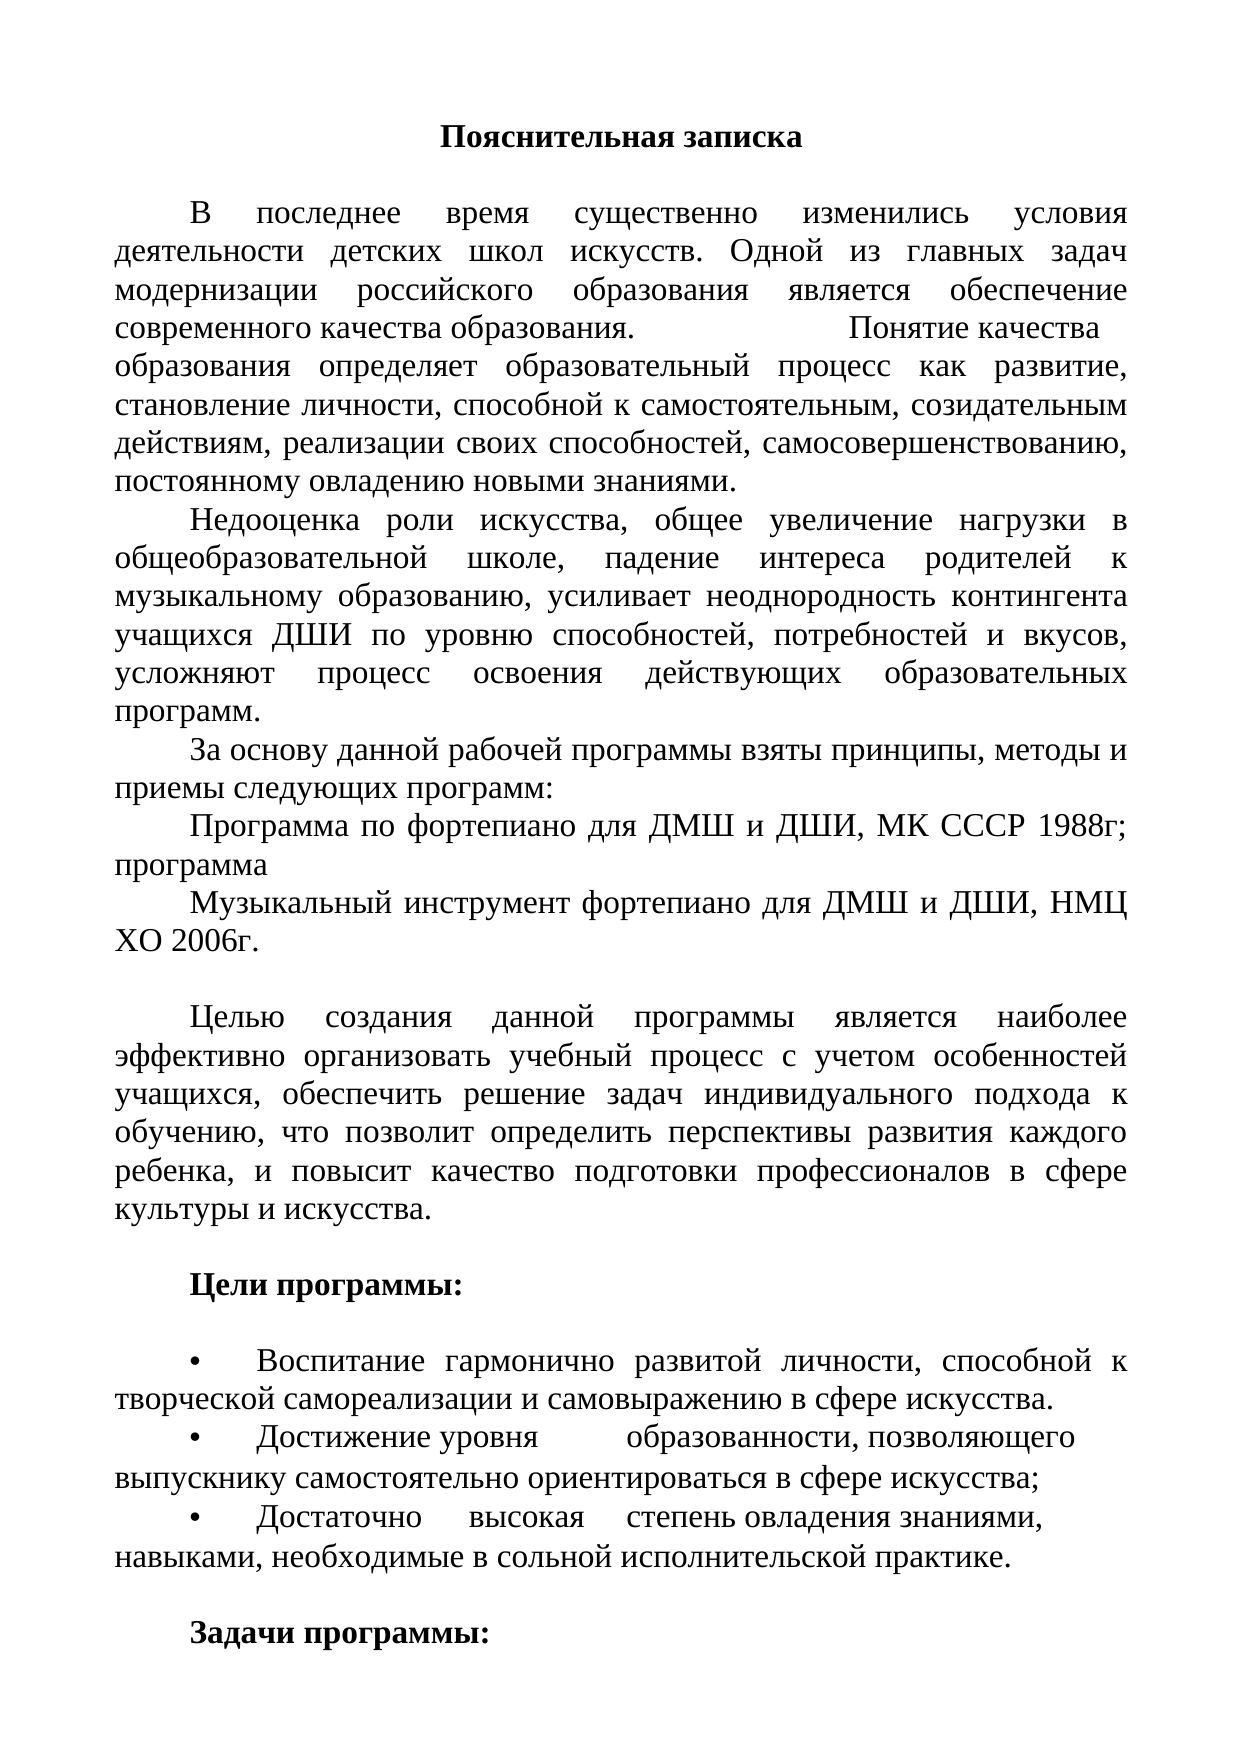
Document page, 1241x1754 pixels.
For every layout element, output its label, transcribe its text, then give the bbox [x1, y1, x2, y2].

text выпускнику самостоятельно ориентироваться в сфере искусства; [114, 1457, 1128, 1496]
text образования определяет образовательный процесс как развитие, становление личности, способной к самостоятельным, созидательным действиям, реализации своих способностей, самосовершенствованию, постоянному овладению новыми знаниями. [114, 346, 1128, 499]
text Недооценка роли искусства, общее увеличение нагрузки в общеобразовательной школе, падение интереса родителей к музыкальному образованию, усиливает неоднородность контингента учащихся ДШИ по уровню способностей, потребностей и вкусов, усложняют процесс освоения действующих образовательных программ. [114, 499, 1128, 729]
text За основу данной рабочей программы взяты принципы, методы и приемы следующих программ: [114, 729, 1128, 806]
list Воспитание гармонично развитой личности, способной к творческой самореализации и самовыражению в сфере искусства. [114, 1340, 1128, 1417]
list Достижение уровня образованности, позволяющего [114, 1417, 1128, 1455]
text Программа по фортепиано для ДМШ и ДШИ, МК СССР 1988г; программа [114, 806, 1128, 882]
text Целью создания данной программы является наиболее эффективно организовать учебный процесс с учетом особенностей учащихся, обеспечить решение задач индивидуального подхода к обучению, что позволит определить перспективы развития каждого ребенка, и повысит качество подготовки профессионалов в сфере культуры и искусства. [114, 997, 1128, 1227]
text В последнее время существенно изменились условия деятельности детских школ искусств. Одной из главных задач модернизации российского образования является обеспечение современного качества образования. Понятие качества [114, 192, 1128, 346]
text Цели программы: [114, 1264, 1128, 1302]
list Достаточно высокая степень овладения знаниями, [114, 1496, 1128, 1534]
text Пояснительная записка [114, 117, 1128, 155]
text Задачи программы: [114, 1613, 1128, 1651]
text Музыкальный инструмент фортепиано для ДМШ и ДШИ, НМЦ ХО 2006г. [114, 882, 1128, 959]
text навыками, необходимые в сольной исполнительской практике. [114, 1537, 1128, 1575]
